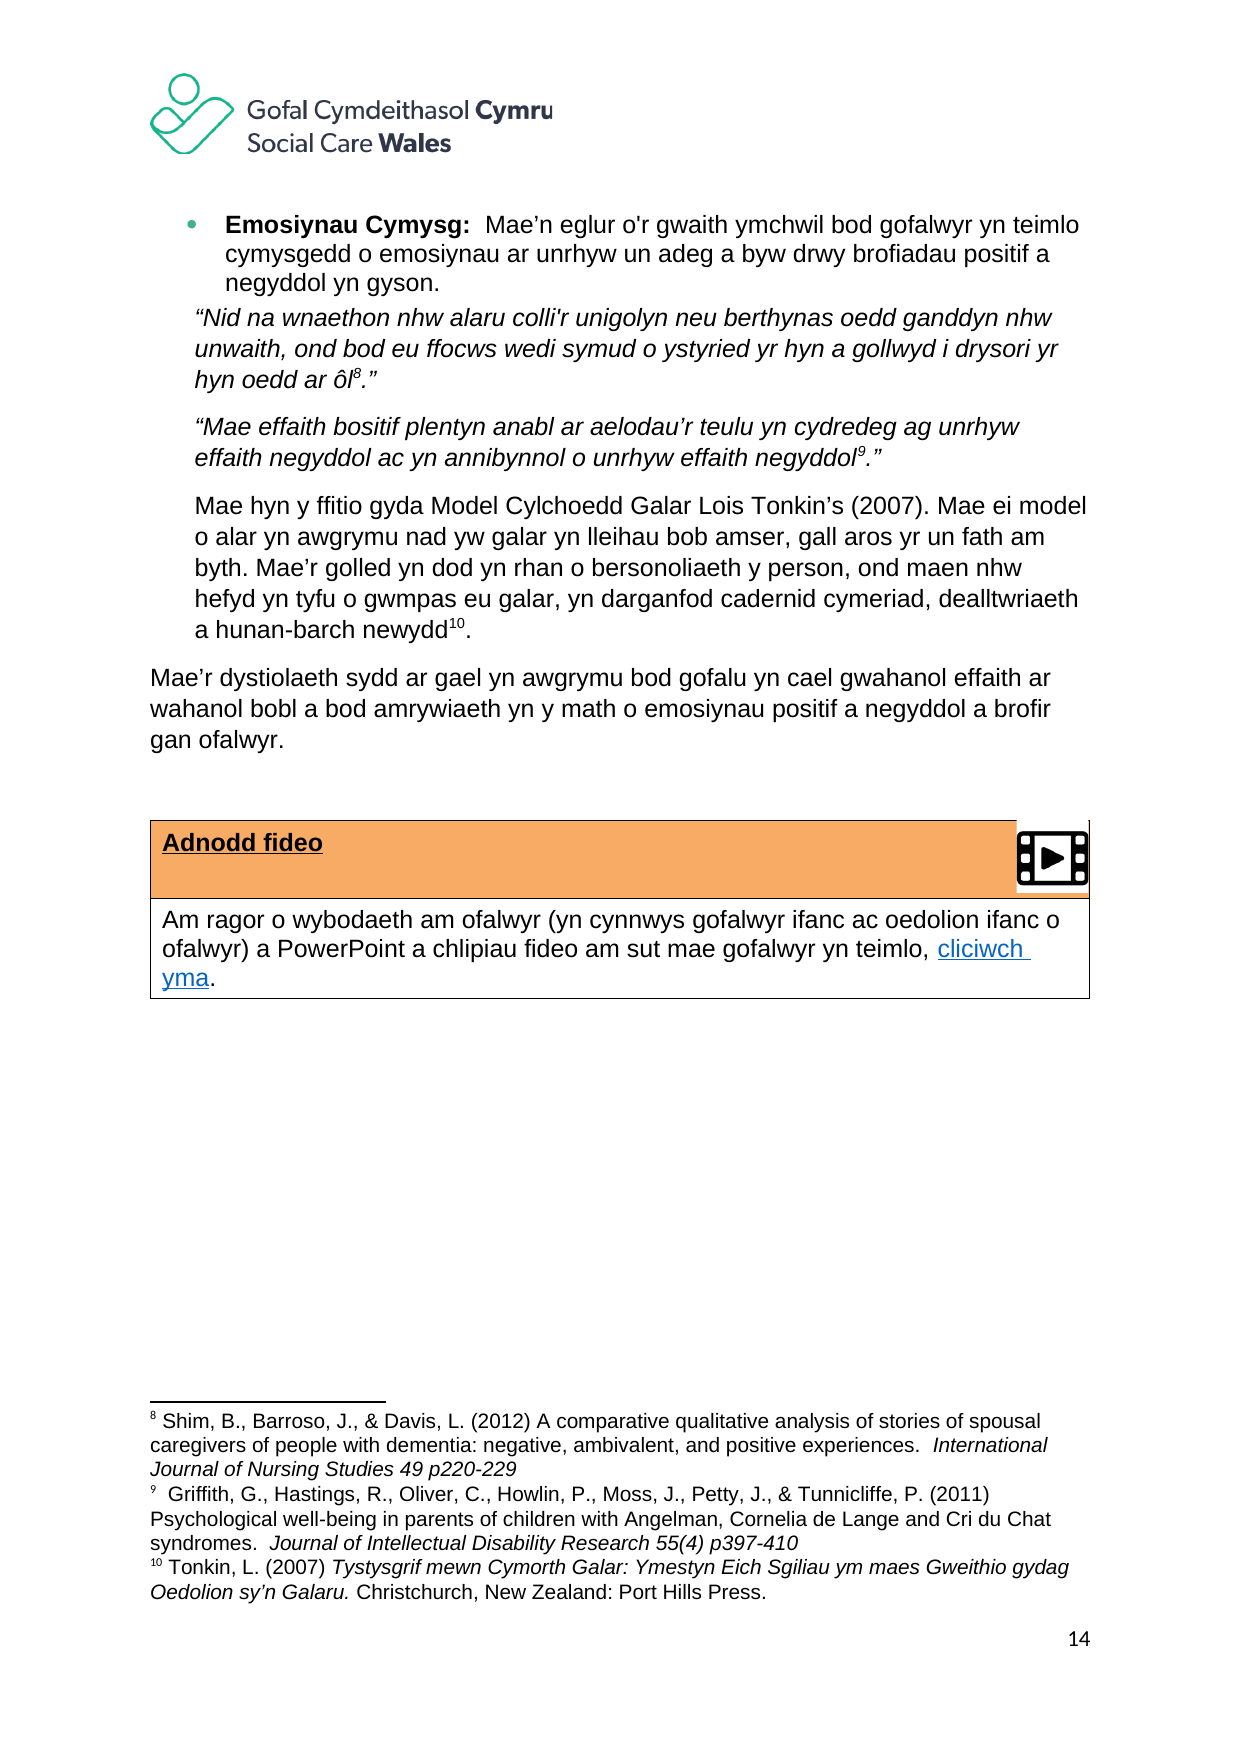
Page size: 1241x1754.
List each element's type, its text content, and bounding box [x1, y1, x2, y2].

picture [1016, 820, 1089, 893]
text “Mae effaith bositif plentyn anabl ar aelodau’r teulu yn cydredeg ag unrhyw effaith negyddol ac yn annibynnol o unrhyw effaith negyddol.” [194, 412, 1090, 472]
text “Nid na wnaethon nhw alaru colli'r unigolyn neu berthynas oedd ganddyn nhw unwaith, ond bod eu ffocws wedi symud o ystyried yr hyn a gollwyd i drysori yr hyn oedd ar ôl.” [194, 302, 1090, 393]
table_header Adnodd fideo [151, 821, 1089, 898]
text Mae hyn y ffitio gyda Model Cylchoedd Galar Lois Tonkin’s (2007). Mae ei model o alar yn awgrymu nad yw galar yn lleihau bob amser, gall aros yr un fath am byth. Mae’r golled yn dod yn rhan o bersonoliaeth y person, ond maen nhw hefyd yn tyfu o gwmpas eu galar, yn darganfod cadernid cymeriad, dealltwriaeth a hunan-barch newydd. [194, 491, 1090, 644]
list Emosiynau Cymysg: Mae’n eglur o'r gwaith ymchwil bod gofalwyr yn teimlo cymysgedd o emosiynau ar unrhyw un adeg a byw drwy brofiadau positif a negyddol yn gyson. [187, 210, 1090, 296]
table_cell Am ragor o wybodaeth am ofalwyr (yn cynnwys gofalwyr ifanc ac oedolion ifanc o ofalwyr) a PowerPoint a chlipiau fideo am sut mae gofalwyr yn teimlo, cliciwch yma. [151, 899, 1089, 997]
text Mae’r dystiolaeth sydd ar gael yn awgrymu bod gofalu yn cael gwahanol effaith ar wahanol bobl a bod amrywiaeth yn y math o emosiynau positif a negyddol a brofir gan ofalwyr. [150, 663, 1090, 754]
